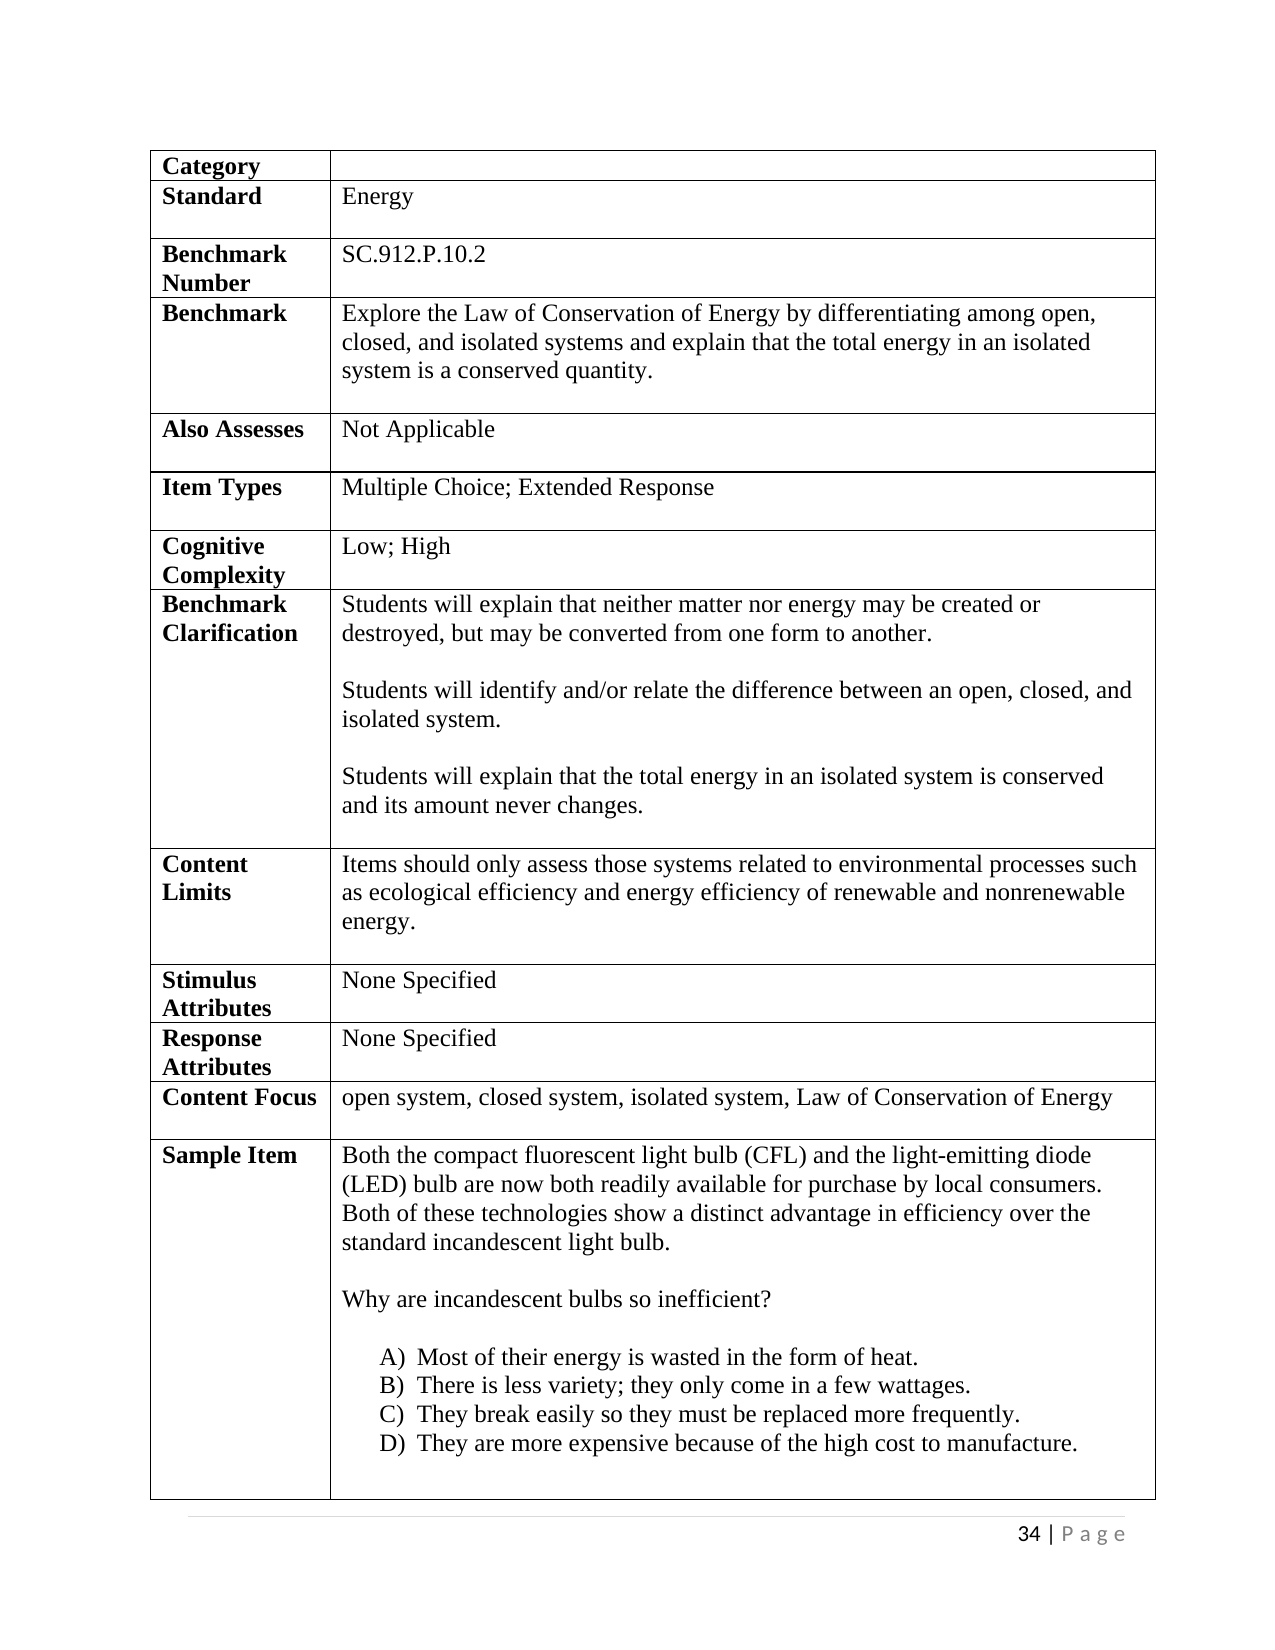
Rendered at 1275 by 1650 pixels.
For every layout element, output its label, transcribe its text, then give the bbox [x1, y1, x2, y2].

table_cell Benchmark Clarification [151, 590, 330, 848]
table_cell open system, closed system, isolated system, Law of Conservation of Energy [331, 1082, 1155, 1139]
table_cell Students will explain that neither matter nor energy may be created or destroyed, but may be converted from one form to another. Students will identify and/or relate the difference between an open, closed, and isolated system. Students will explain that the total energy in an isolated system is conserved and its amount never changes. [331, 590, 1155, 848]
table_cell Content Focus [151, 1082, 330, 1139]
table_cell SC.912.P.10.2 [331, 239, 1155, 297]
table_header Ecology [331, 151, 1155, 180]
table_cell Benchmark [151, 298, 330, 413]
table_cell Item Types [151, 473, 330, 530]
table_cell Sample Item [151, 1140, 330, 1499]
table_cell Energy [331, 181, 1155, 238]
table_header Reporting Category [151, 151, 330, 180]
table_cell Low; High [331, 531, 1155, 588]
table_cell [331, 1140, 1155, 1499]
table_cell Items should only assess those systems related to environmental processes such as ecological efficiency and energy efficiency of renewable and nonrenewable energy. [331, 849, 1155, 964]
table_cell Benchmark Number [151, 239, 330, 297]
table_cell None Specified [331, 1023, 1155, 1081]
table_cell Standard [151, 181, 330, 238]
table_cell Content Limits [151, 849, 330, 964]
table_cell Also Assesses [151, 414, 330, 471]
table_cell Multiple Choice; Extended Response [331, 473, 1155, 530]
table_cell Explore the Law of Conservation of Energy by differentiating among open, closed, and isolated systems and explain that the total energy in an isolated system is a conserved quantity. [331, 298, 1155, 413]
table_cell Stimulus Attributes [151, 965, 330, 1022]
table_cell None Specified [331, 965, 1155, 1022]
table_cell Not Applicable [331, 414, 1155, 471]
table_cell Cognitive Complexity [151, 531, 330, 588]
table_cell Response Attributes [151, 1023, 330, 1081]
